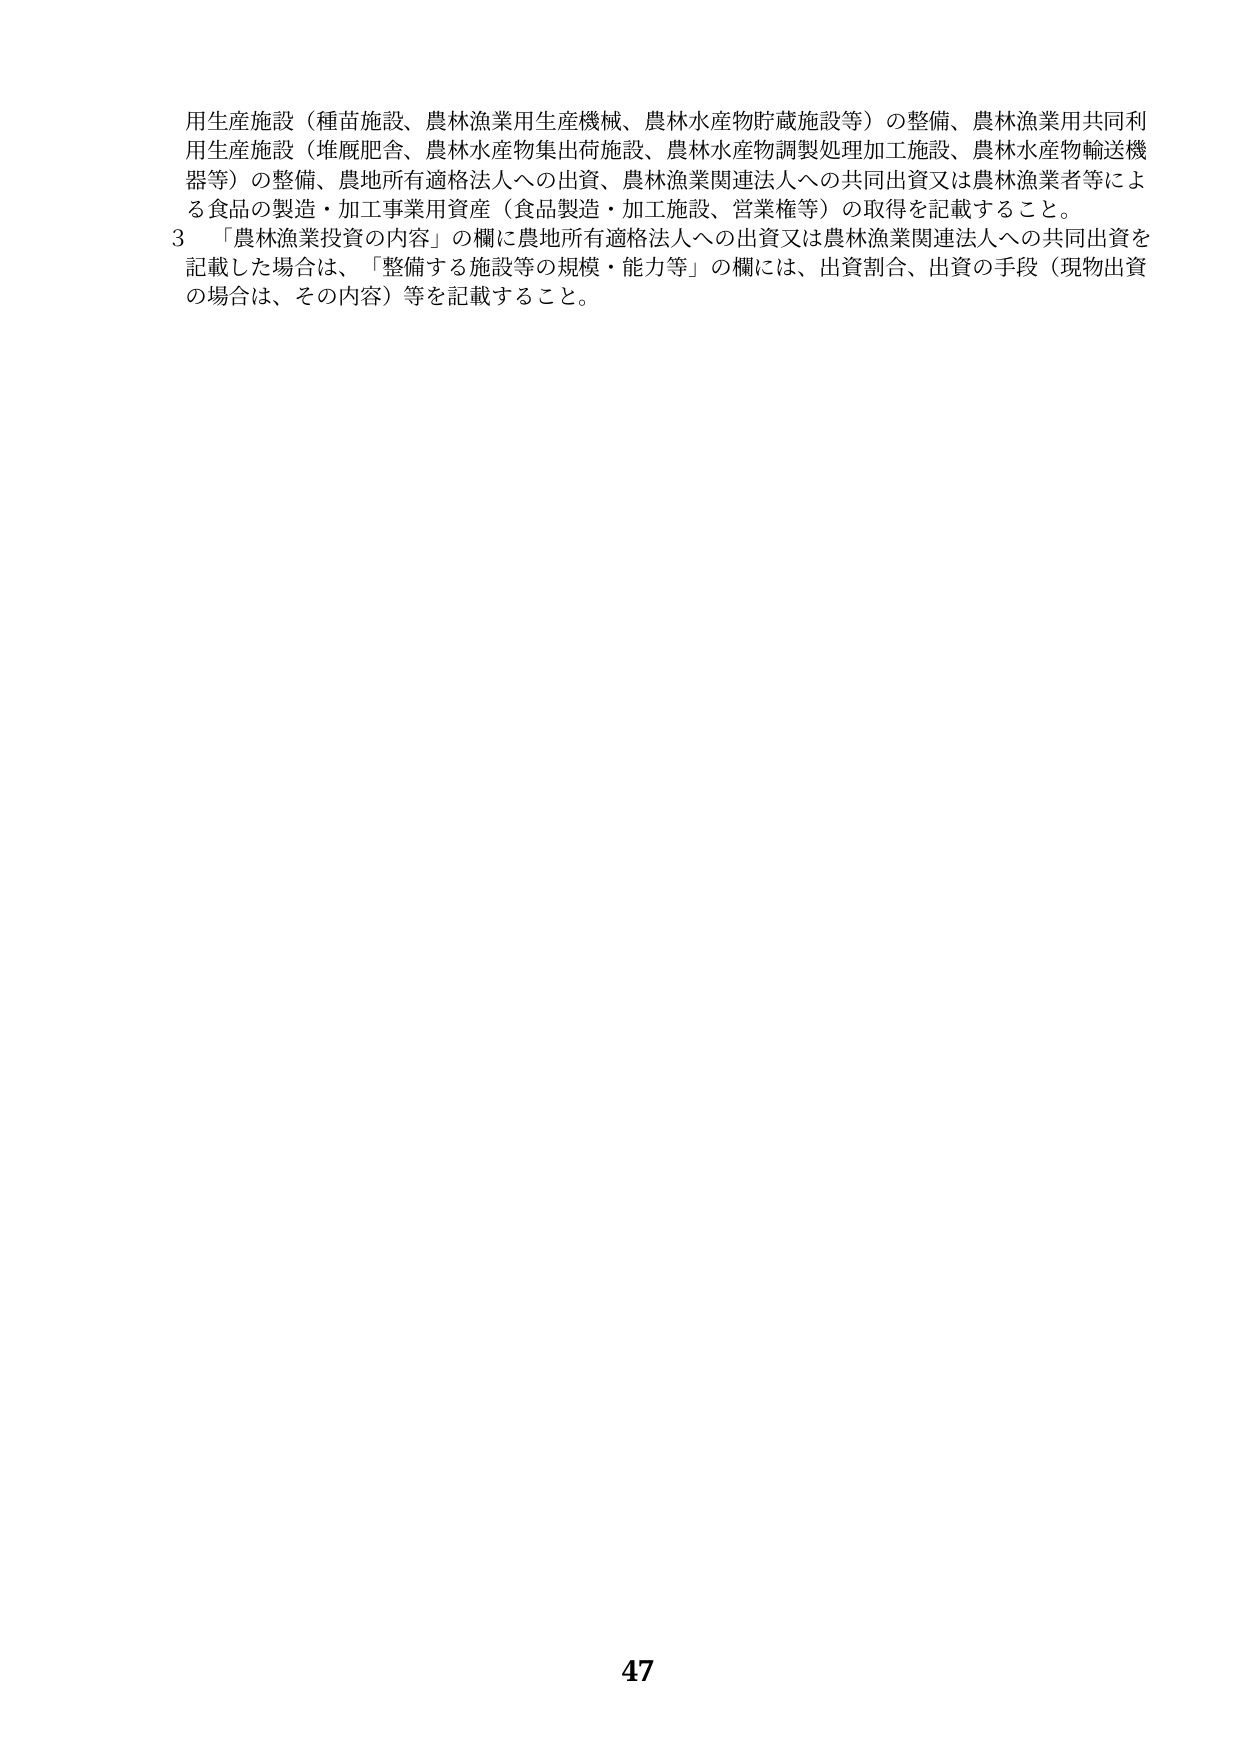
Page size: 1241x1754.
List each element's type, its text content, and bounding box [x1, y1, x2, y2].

text ３ 「農林漁業投資の内容」の欄に農地所有適格法人への出資又は農林漁業関連法人への共同出資を記載した場合は、「整備する施設等の規模・能力等」の欄には、出資割合、出資の手段（現物出資の場合は、その内容）等を記載すること。 [167, 223, 1152, 311]
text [167, 106, 1152, 223]
